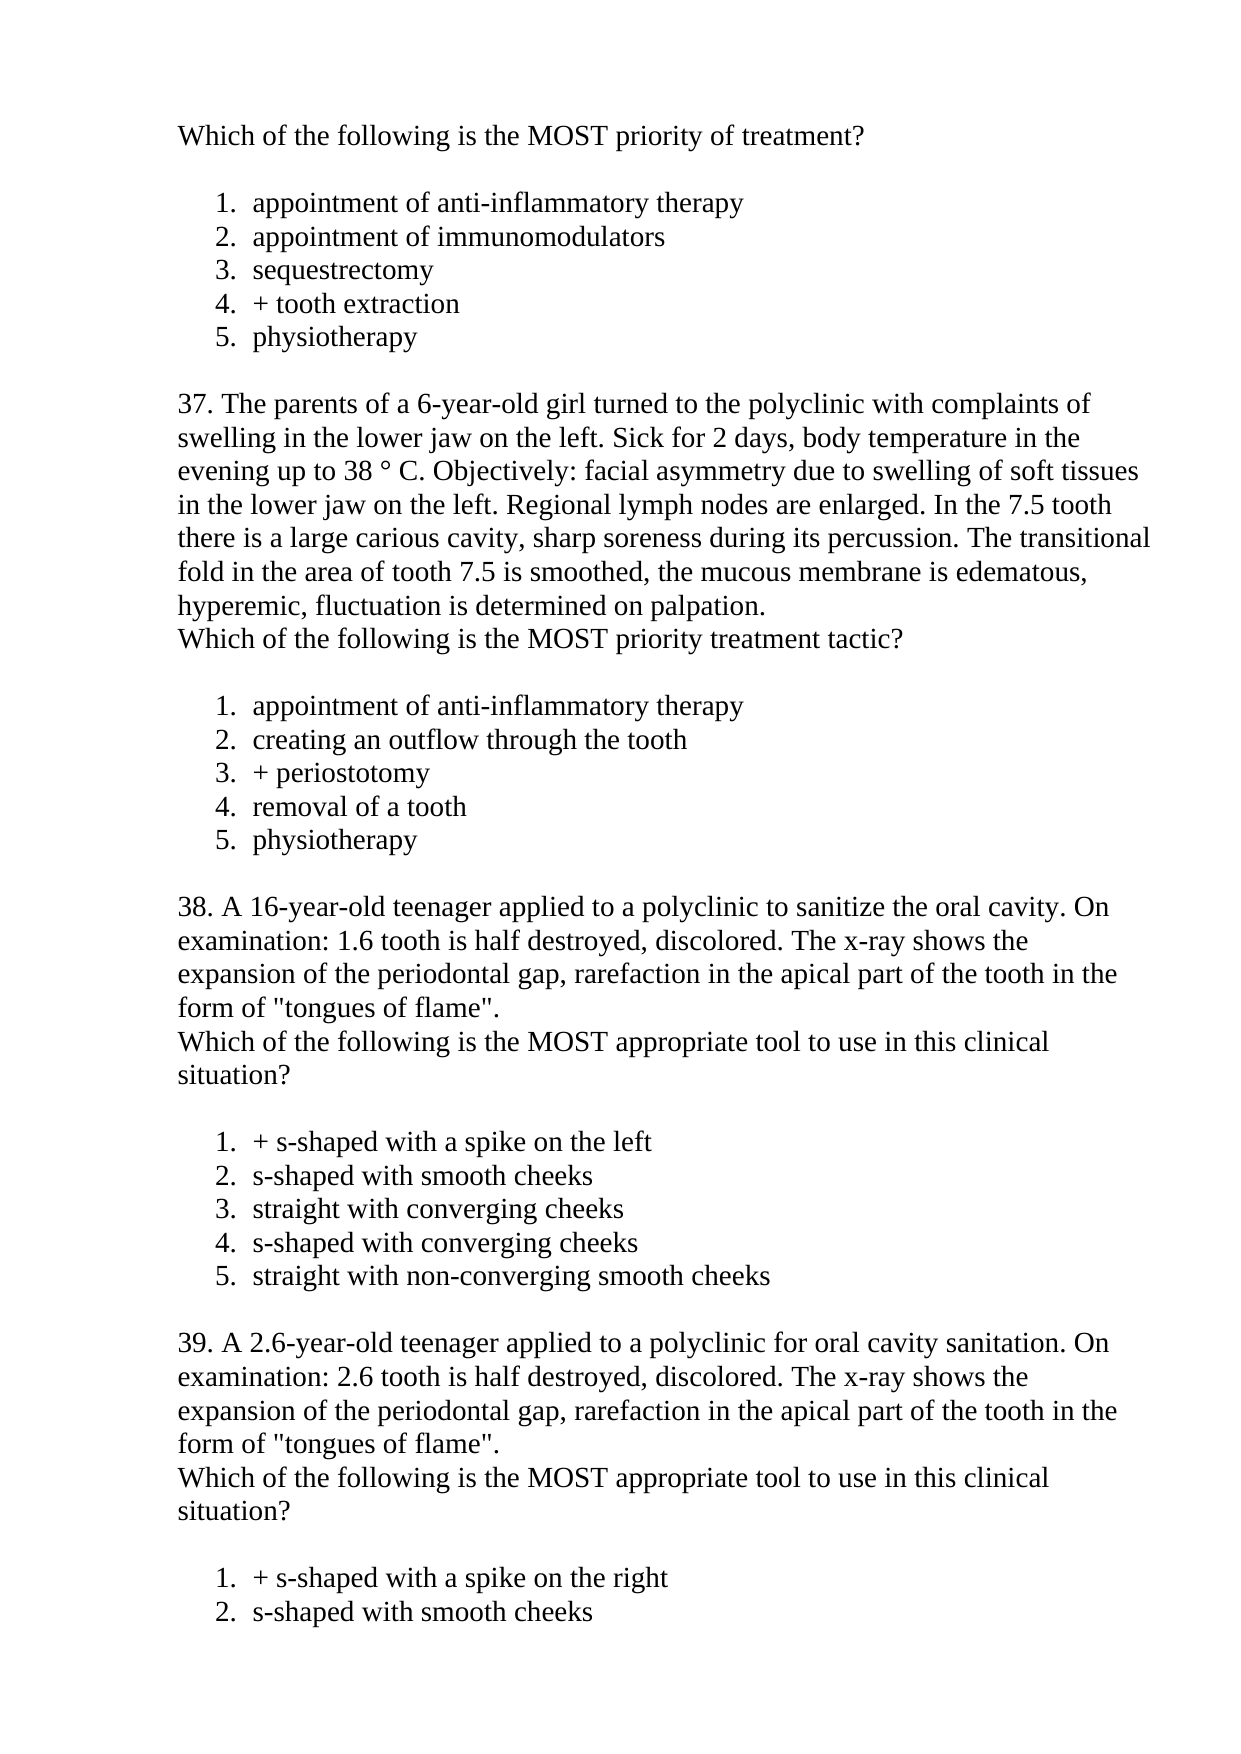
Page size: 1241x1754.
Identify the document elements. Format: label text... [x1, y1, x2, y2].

list straight with converging cheeks [215, 1191, 1152, 1225]
list creating an outflow through the tooth [215, 722, 1152, 755]
list + s-shaped with a spike on the left [215, 1124, 1152, 1158]
text Which of the following is the MOST priority treatment tactic? [177, 621, 1152, 655]
list s-shaped with smooth cheeks [215, 1594, 1152, 1627]
list s-shaped with converging cheeks [215, 1225, 1152, 1258]
text Which of the following is the MOST appropriate tool to use in this clinical situation? [177, 1460, 1152, 1527]
list straight with non-converging smooth cheeks [215, 1258, 1152, 1292]
list + tooth extraction [215, 286, 1152, 319]
list s-shaped with smooth cheeks [215, 1158, 1152, 1191]
list sequestrectomy [215, 252, 1152, 286]
list appointment of anti-inflammatory therapy [215, 688, 1152, 722]
list physiotherapy [215, 822, 1152, 856]
list + s-shaped with a spike on the right [215, 1560, 1152, 1594]
list appointment of anti-inflammatory therapy [215, 185, 1152, 219]
list physiotherapy [215, 319, 1152, 353]
list + periostotomy [215, 755, 1152, 789]
text Which of the following is the MOST appropriate tool to use in this clinical situation? [177, 1024, 1152, 1091]
list removal of a tooth [215, 789, 1152, 822]
text 37. The parents of a 6-year-old girl turned to the polyclinic with complaints of swelling in the lower jaw on the left. Sick for 2 days, body temperature in the evening up to 38 ° C. Objectively: facial asymmetry due to swelling of soft tissues in the lower jaw on the left. Regional lymph nodes are enlarged. In the 7.5 tooth there is a large carious cavity, sharp soreness during its percussion. The transitional fold in the area of ​​tooth 7.5 is smoothed, the mucous membrane is edematous, hyperemic, fluctuation is determined on palpation. [177, 386, 1152, 621]
text 38. A 16-year-old teenager applied to a polyclinic to sanitize the oral cavity. On examination: 1.6 tooth is half destroyed, discolored. The x-ray shows the expansion of the periodontal gap, rarefaction in the apical part of the tooth in the form of "tongues of flame". [177, 889, 1152, 1024]
list appointment of immunomodulators [215, 219, 1152, 252]
text 39. A 2.6-year-old teenager applied to a polyclinic for oral cavity sanitation. On examination: 2.6 tooth is half destroyed, discolored. The x-ray shows the expansion of the periodontal gap, rarefaction in the apical part of the tooth in the form of "tongues of flame". [177, 1326, 1152, 1460]
text Which of the following is the MOST priority of treatment? [177, 118, 1152, 152]
